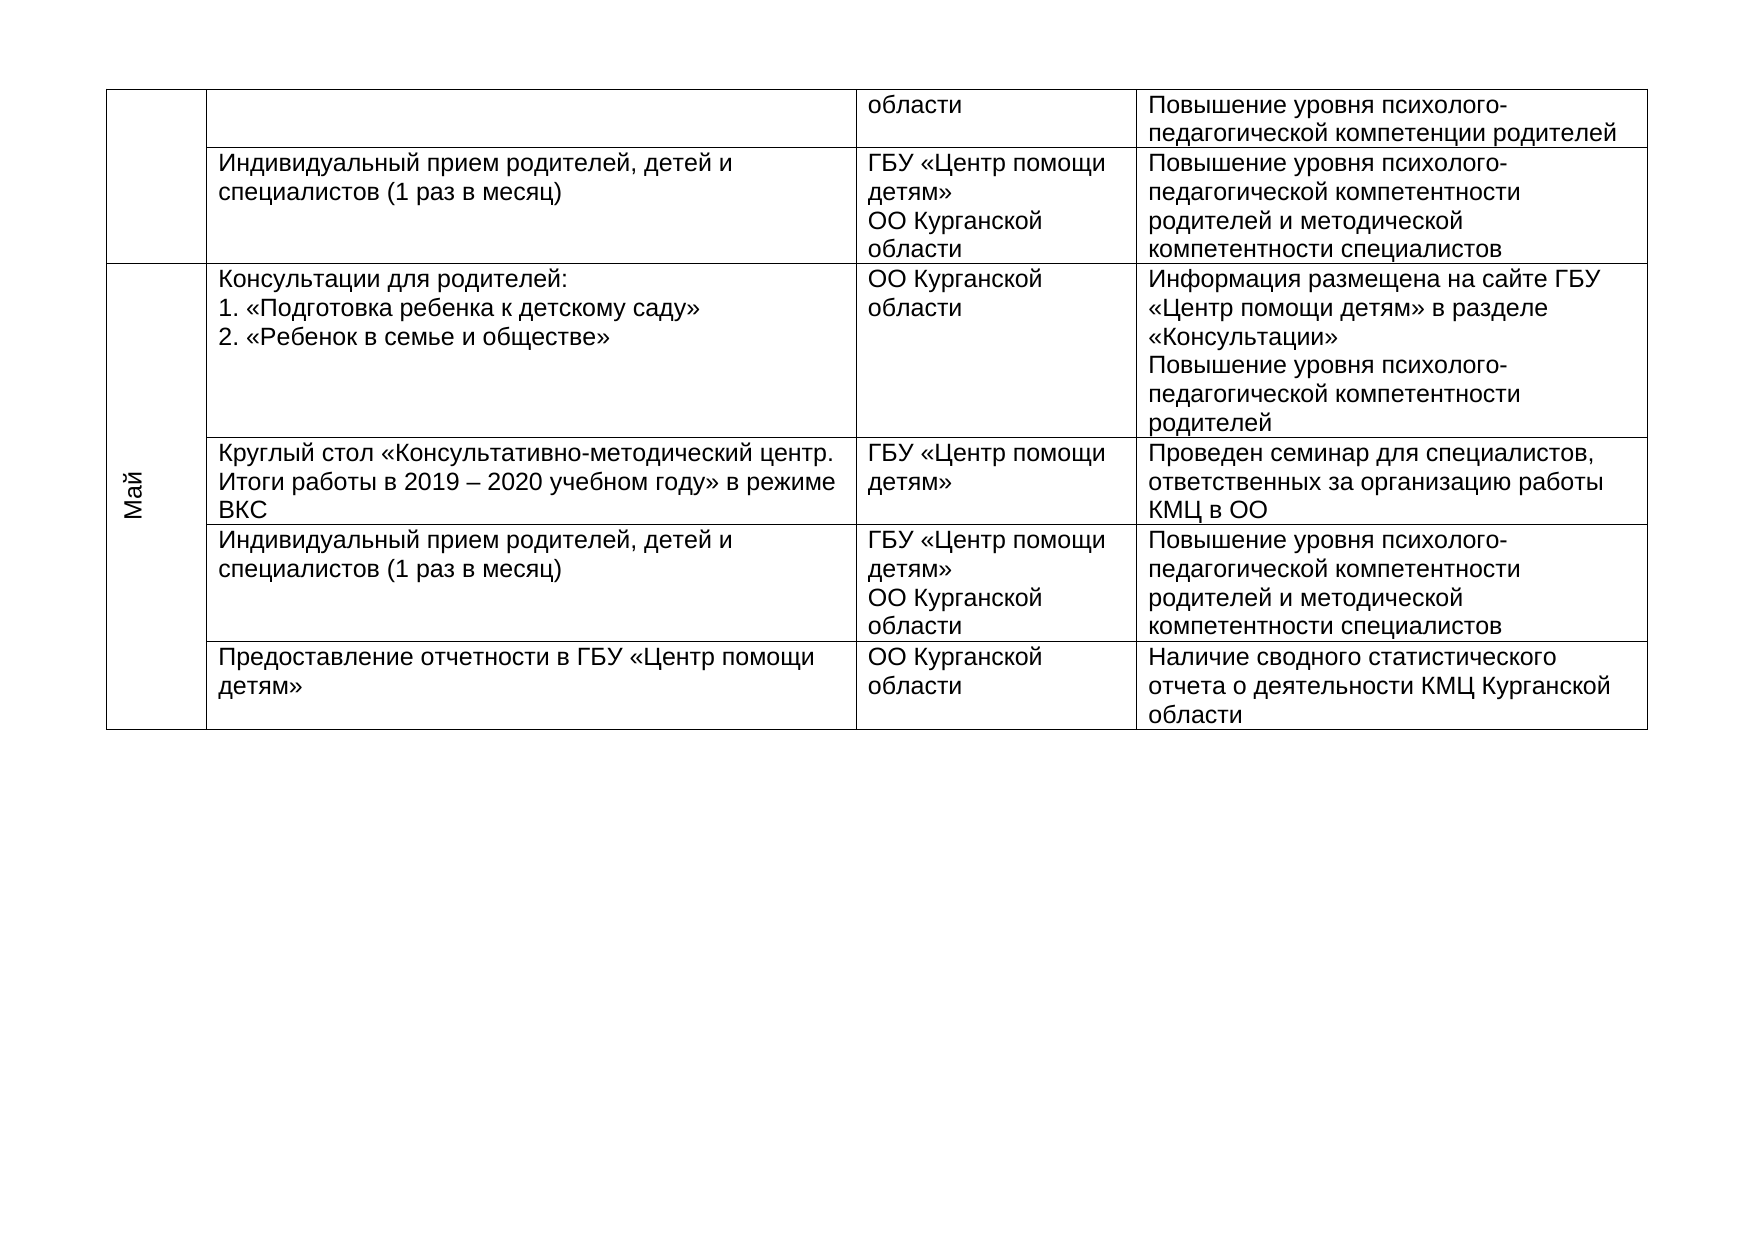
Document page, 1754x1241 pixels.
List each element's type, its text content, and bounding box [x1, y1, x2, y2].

table_cell Предоставление отчетности в ГБУ «Центр помощи детям» [207, 642, 856, 728]
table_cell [207, 90, 856, 147]
table_cell ГБУ «Центр помощи детям» ОО Курганской области [857, 148, 1136, 263]
table_cell Индивидуальный прием родителей, детей и специалистов (1 раз в месяц) [207, 525, 856, 641]
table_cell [857, 90, 1136, 147]
table_cell Проведен семинар для специалистов, ответственных за организацию работы КМЦ в ОО [1137, 438, 1647, 524]
table_cell ОО Курганской области [857, 264, 1136, 437]
table_cell ГБУ «Центр помощи детям» [857, 438, 1136, 524]
table_cell Индивидуальный прием родителей, детей и специалистов (1 раз в месяц) [207, 148, 856, 263]
table_cell Повышение уровня психолого-педагогической компетентности родителей и методической компетентности специалистов [1137, 525, 1647, 641]
table_cell Май [107, 264, 206, 728]
table_cell Круглый стол «Консультативно-методический центр. Итоги работы в 2019 – 2020 учебном году» в режиме ВКС [207, 438, 856, 524]
table_cell Информация размещена на сайте ГБУ «Центр помощи детям» в разделе «Консультации» Повышение уровня психолого-педагогической компетентности родителей [1137, 264, 1647, 437]
table_cell ОО Курганской области [857, 642, 1136, 728]
table_cell Консультации для родителей: 1. «Подготовка ребенка к детскому саду» 2. «Ребенок в семье и обществе» [207, 264, 856, 437]
table_cell Наличие сводного статистического отчета о деятельности КМЦ Курганской области [1137, 642, 1647, 728]
table_cell Повышение уровня психолого-педагогической компетентности родителей и методической компетентности специалистов [1137, 148, 1647, 263]
table_cell ГБУ «Центр помощи детям» ОО Курганской области [857, 525, 1136, 641]
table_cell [1137, 90, 1647, 147]
